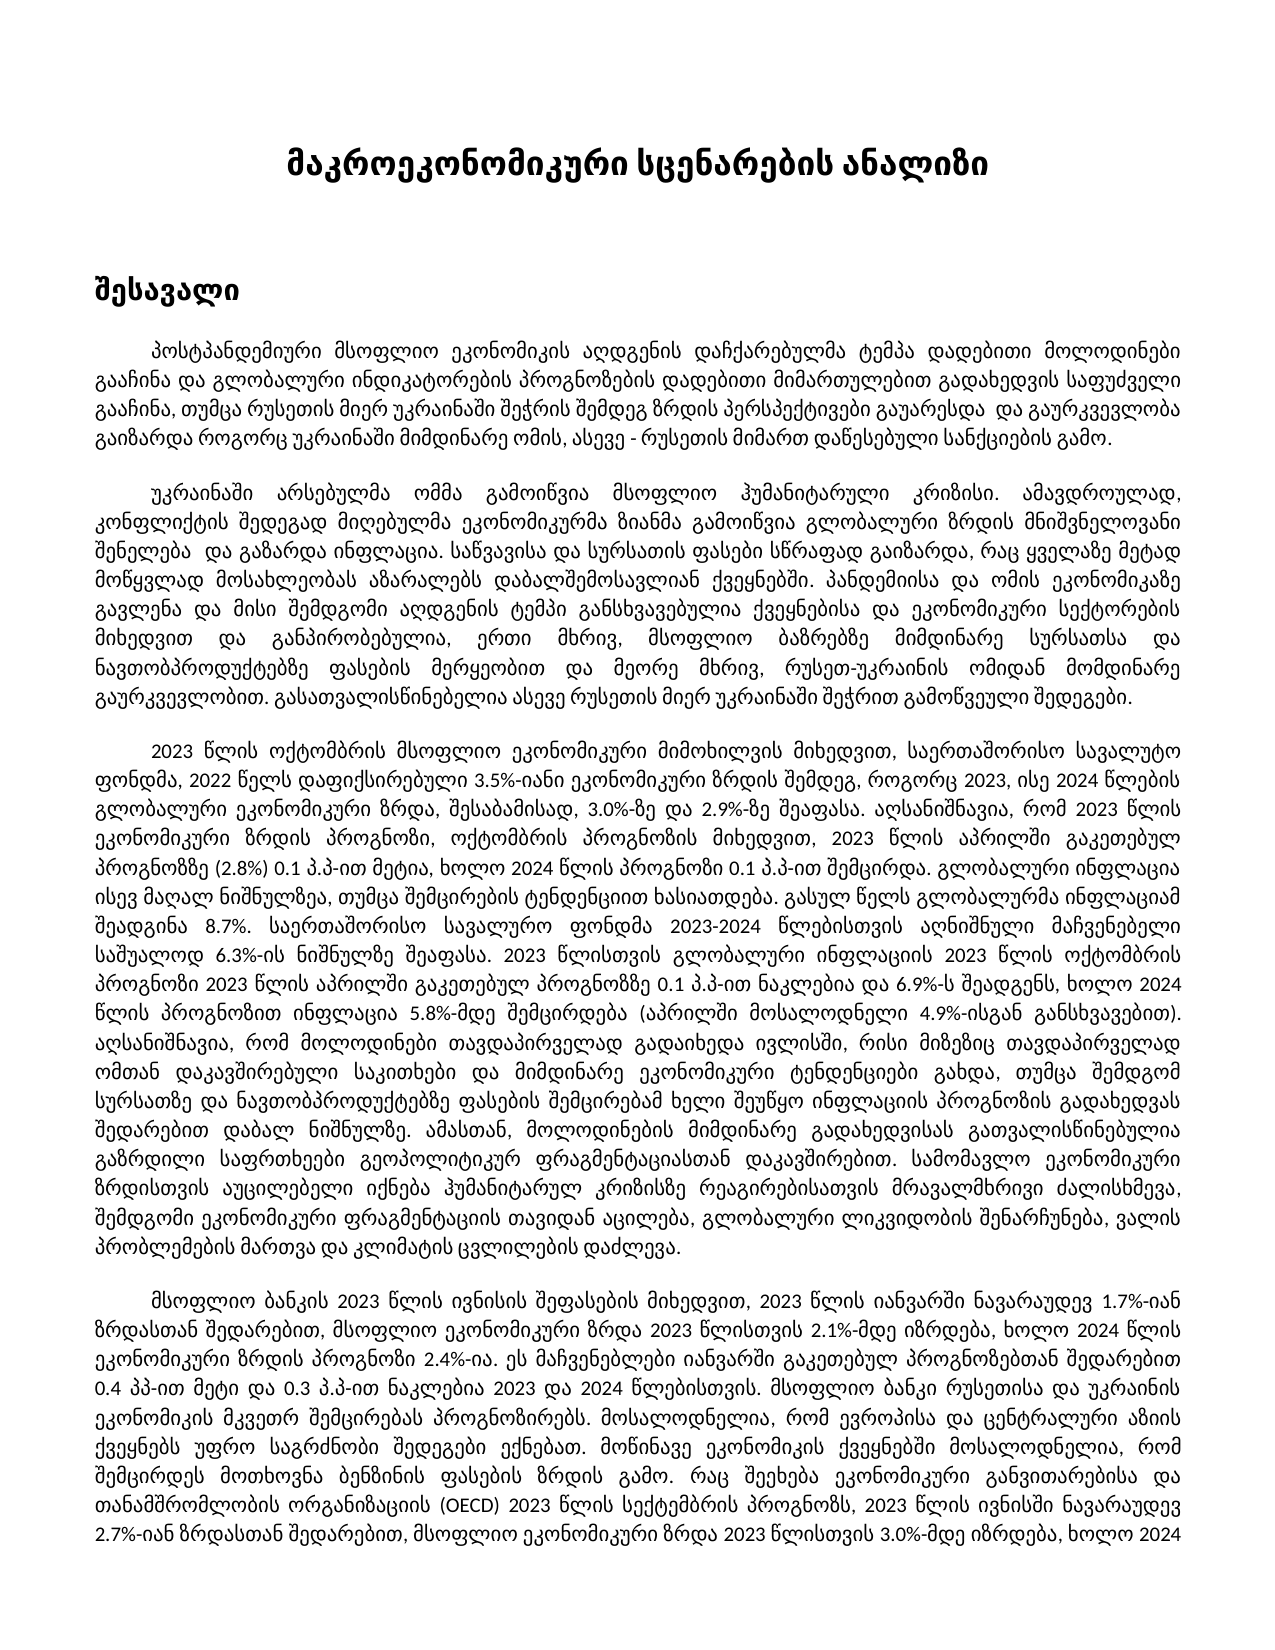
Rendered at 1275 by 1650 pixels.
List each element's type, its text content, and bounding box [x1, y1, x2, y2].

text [94, 1288, 1182, 1547]
subtitle შესავალი [94, 272, 1182, 308]
text პოსტპანდემიური მსოფლიო ეკონომიკის აღდგენის დაჩქარებულმა ტემპა დადებითი მოლოდინები გააჩინა და გლობალური ინდიკატორების პროგნოზების დადებითი მიმართულებით გადახედვის საფუძველი გააჩინა, თუმცა რუსეთის მიერ უკრაინაში შეჭრის შემდეგ ზრდის პერსპექტივები გაუარესდა და გაურკვევლობა გაიზარდა როგორც უკრაინაში მიმდინარე ომის, ასევე - რუსეთის მიმართ დაწესებული სანქციების გამო. [94, 338, 1182, 451]
text 2023 წლის ოქტომბრის მსოფლიო ეკონომიკური მიმოხილვის მიხედვით, საერთაშორისო სავალუტო ფონდმა, 2022 წელს დაფიქსირებული 3.5%-იანი ეკონომიკური ზრდის შემდეგ, როგორც 2023, ისე 2024 წლების გლობალური ეკონომიკური ზრდა, შესაბამისად, 3.0%-ზე და 2.9%-ზე შეაფასა. აღსანიშნავია, რომ 2023 წლის ეკონომიკური ზრდის პროგნოზი, ოქტომბრის პროგნოზის მიხედვით, 2023 წლის აპრილში გაკეთებულ პროგნოზზე (2.8%) 0.1 პ.პ-ით მეტია, ხოლო 2024 წლის პროგნოზი 0.1 პ.პ-ით შემცირდა. გლობალური ინფლაცია ისევ მაღალ ნიშნულზეა, თუმცა შემცირების ტენდენციით ხასიათდება. გასულ წელს გლობალურმა ინფლაციამ შეადგინა 8.7%. საერთაშორისო სავალურო ფონდმა 2023-2024 წლებისთვის აღნიშნული მაჩვენებელი საშუალოდ 6.3%-ის ნიშნულზე შეაფასა. 2023 წლისთვის გლობალური ინფლაციის 2023 წლის ოქტომბრის პროგნოზი 2023 წლის აპრილში გაკეთებულ პროგნოზზე 0.1 პ.პ-ით ნაკლებია და 6.9%-ს შეადგენს, ხოლო 2024 წლის პროგნოზით ინფლაცია 5.8%-მდე შემცირდება (აპრილში მოსალოდნელი 4.9%-ისგან განსხვავებით). აღსანიშნავია, რომ მოლოდინები თავდაპირველად გადაიხედა ივლისში, რისი მიზეზიც თავდაპირველად ომთან დაკავშირებული საკითხები და მიმდინარე ეკონომიკური ტენდენციები გახდა, თუმცა შემდგომ სურსათზე და ნავთობპროდუქტებზე ფასების შემცირებამ ხელი შეუწყო ინფლაციის პროგნოზის გადახედვას შედარებით დაბალ ნიშნულზე. ამასთან, მოლოდინების მიმდინარე გადახედვისას გათვალისწინებულია გაზრდილი საფრთხეები გეოპოლიტიკურ ფრაგმენტაციასთან დაკავშირებით. სამომავლო ეკონომიკური ზრდისთვის აუცილებელი იქნება ჰუმანიტარულ კრიზისზე რეაგირებისათვის მრავალმხრივი ძალისხმევა, შემდგომი ეკონომიკური ფრაგმენტაციის თავიდან აცილება, გლობალური ლიკვიდობის შენარჩუნება, ვალის პრობლემების მართვა და კლიმატის ცვლილების დაძლევა. [94, 738, 1182, 1259]
text მაკროეკონომიკური სცენარების ანალიზი [94, 143, 1182, 184]
text უკრაინაში არსებულმა ომმა გამოიწვია მსოფლიო ჰუმანიტარული კრიზისი. ამავდროულად, კონფლიქტის შედეგად მიღებულმა ეკონომიკურმა ზიანმა გამოიწვია გლობალური ზრდის მნიშვნელოვანი შენელება და გაზარდა ინფლაცია. საწვავისა და სურსათის ფასები სწრაფად გაიზარდა, რაც ყველაზე მეტად მოწყვლად მოსახლეობას აზარალებს დაბალშემოსავლიან ქვეყნებში. პანდემიისა და ომის ეკონომიკაზე გავლენა და მისი შემდგომი აღდგენის ტემპი განსხვავებულია ქვეყნებისა და ეკონომიკური სექტორების მიხედვით და განპირობებულია, ერთი მხრივ, მსოფლიო ბაზრებზე მიმდინარე სურსათსა და ნავთობპროდუქტებზე ფასების მერყეობით და მეორე მხრივ, რუსეთ-უკრაინის ომიდან მომდინარე გაურკვევლობით. გასათვალისწინებელია ასევე რუსეთის მიერ უკრაინაში შეჭრით გამოწვეული შედეგები. [94, 480, 1182, 709]
